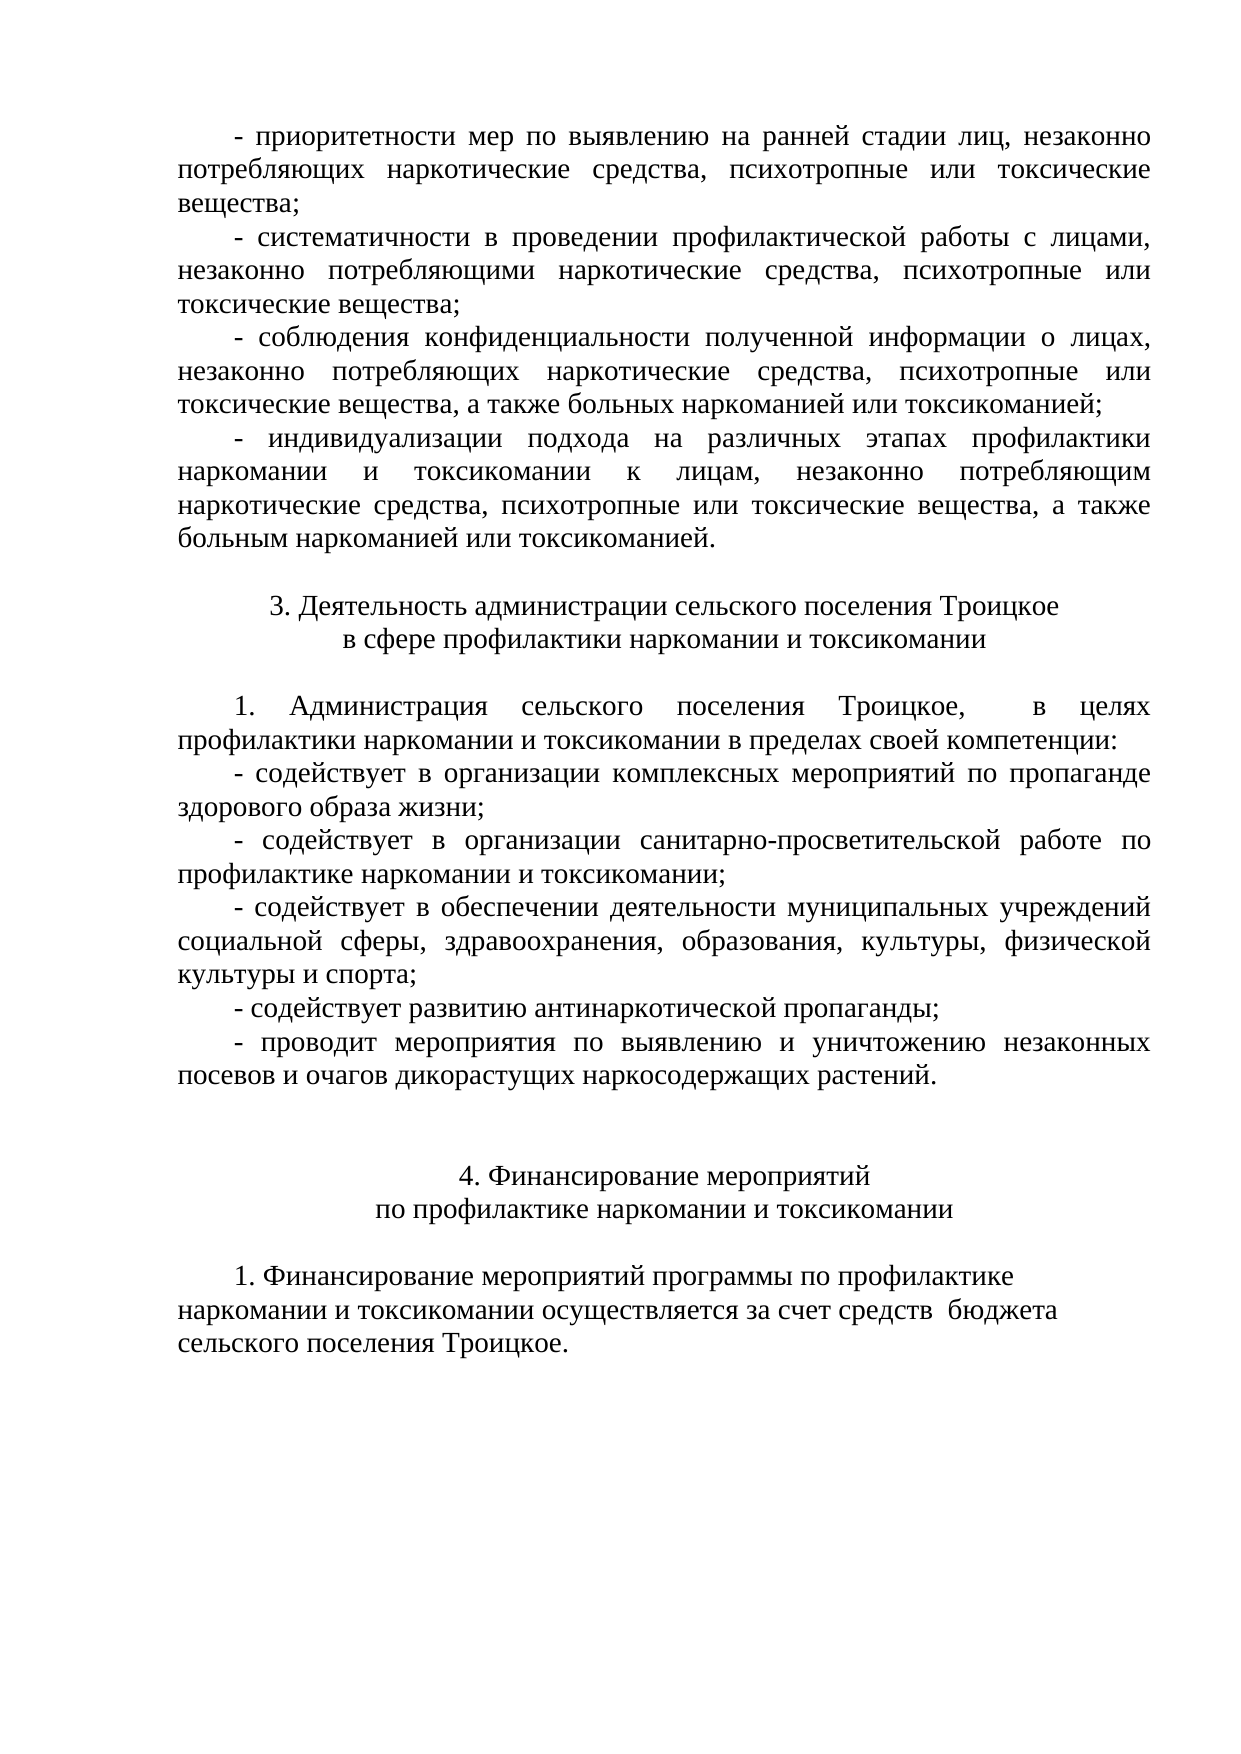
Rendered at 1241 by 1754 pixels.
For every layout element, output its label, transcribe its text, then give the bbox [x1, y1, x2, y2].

text - систематичности в проведении профилактической работы с лицами, незаконно потребляющими наркотические средства, психотропные или токсические вещества; [177, 219, 1152, 319]
text по профилактике наркомании и токсикомании [177, 1191, 1152, 1225]
text - содействует в организации санитарно-просветительской работе по профилактике наркомании и токсикомании; [177, 822, 1152, 889]
text - содействует в организации комплексных мероприятий по пропаганде здорового образа жизни; [177, 755, 1152, 822]
text - приоритетности мер по выявлению на ранней стадии лиц, незаконно потребляющих наркотические средства, психотропные или токсические вещества; [177, 118, 1152, 219]
text 1. Финансирование мероприятий программы по профилактике наркомании и токсикомании осуществляется за счет средств бюджета сельского поселения Троицкое. [177, 1258, 1152, 1383]
text 1. Администрация сельского поселения Троицкое, в целях профилактики наркомании и токсикомании в пределах своей компетенции: [177, 688, 1152, 755]
text 3. Деятельность администрации сельского поселения Троицкое [177, 588, 1152, 621]
text в сфере профилактики наркомании и токсикомании [177, 621, 1152, 655]
text - содействует развитию антинаркотической пропаганды; [177, 990, 1152, 1024]
text - содействует в обеспечении деятельности муниципальных учреждений социальной сферы, здравоохранения, образования, культуры, физической культуры и спорта; [177, 889, 1152, 990]
text - индивидуализации подхода на различных этапах профилактики наркомании и токсикомании к лицам, незаконно потребляющим наркотические средства, психотропные или токсические вещества, а также больным наркоманией или токсикоманией. [177, 420, 1152, 554]
text 4. Финансирование мероприятий [177, 1158, 1152, 1191]
text - проводит мероприятия по выявлению и уничтожению незаконных посевов и очагов дикорастущих наркосодержащих растений. [177, 1024, 1152, 1091]
text - соблюдения конфиденциальности полученной информации о лицах, незаконно потребляющих наркотические средства, психотропные или токсические вещества, а также больных наркоманией или токсикоманией; [177, 319, 1152, 420]
